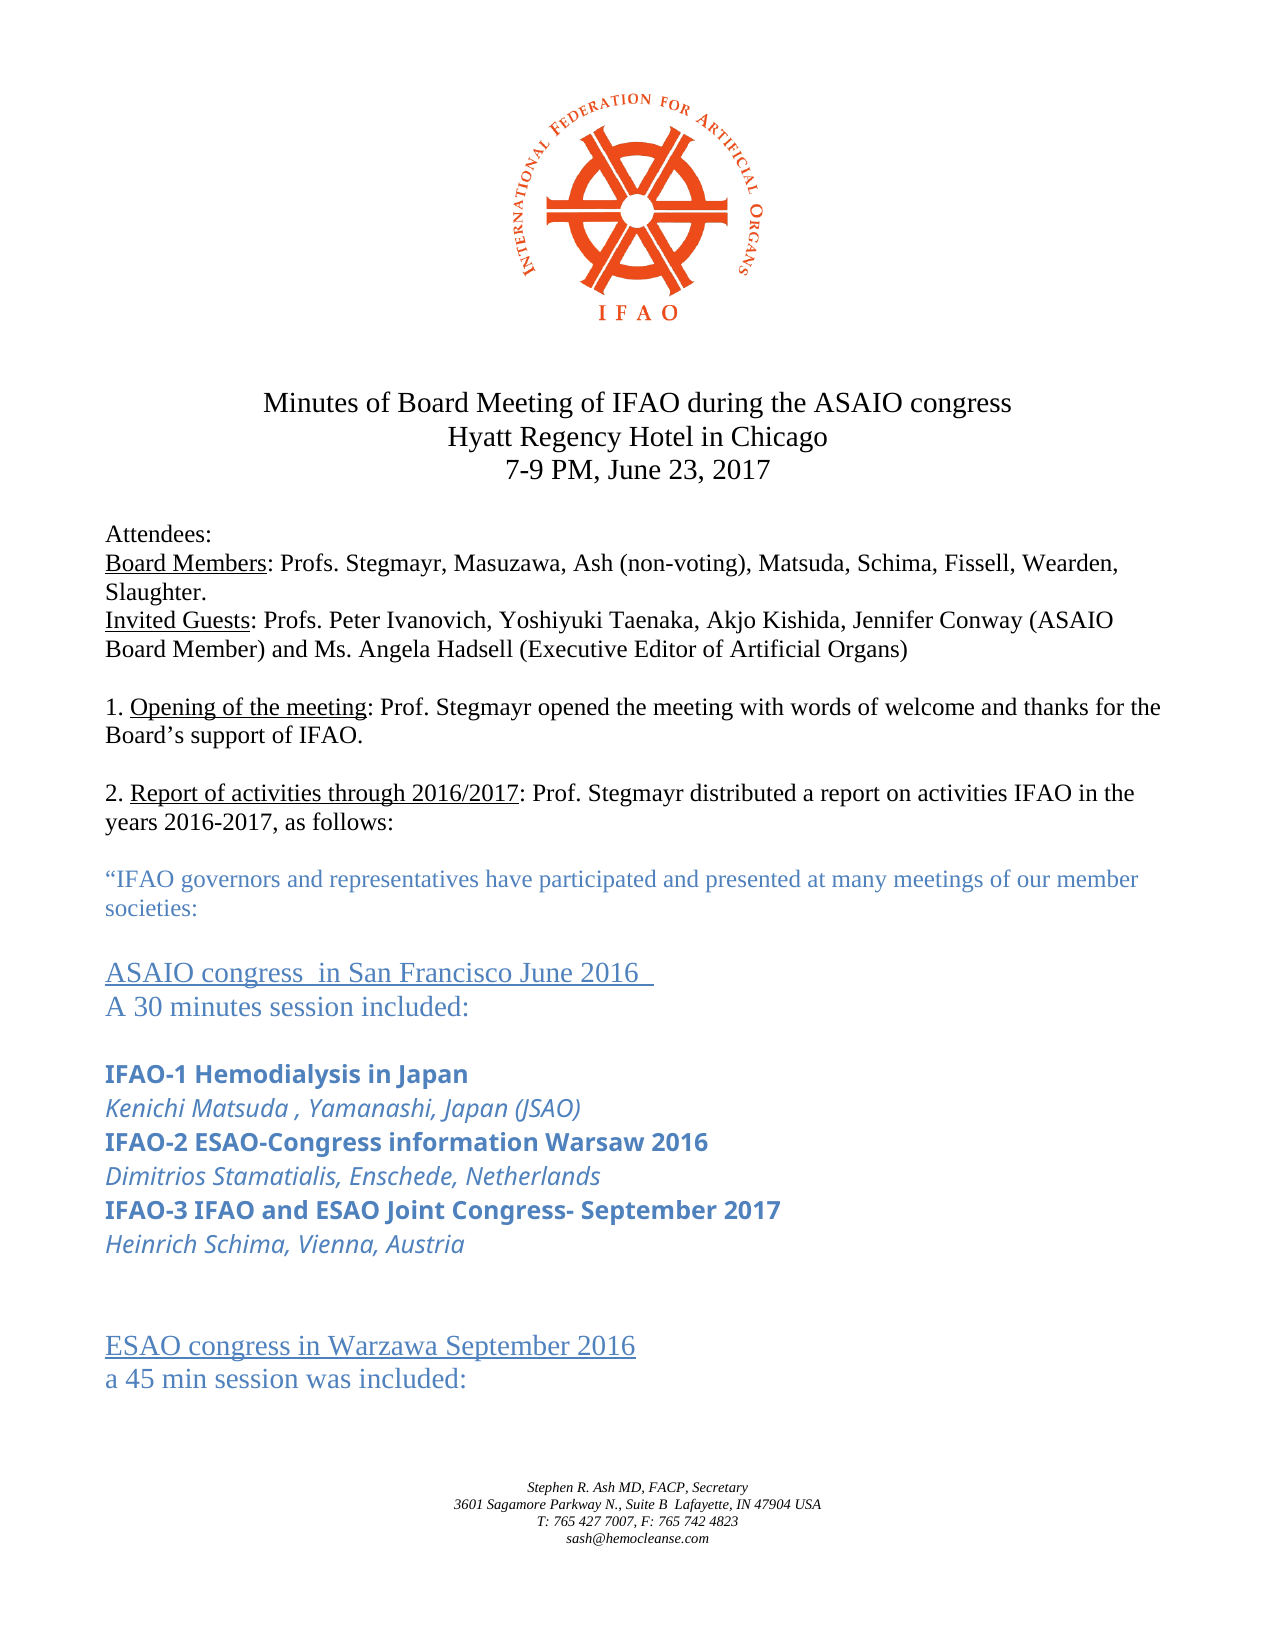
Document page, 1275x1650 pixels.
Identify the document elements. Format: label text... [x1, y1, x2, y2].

text IFAO-3 IFAO and ESAO Joint Congress- September 2017 [105, 1193, 1170, 1227]
text Dimitrios Stamatialis, Enschede, Netherlands [105, 1159, 1170, 1193]
text 7-9 PM, June 23, 2017 [105, 452, 1170, 486]
text Board Members: Profs. Stegmayr, Masuzawa, Ash (non-voting), Matsuda, Schima, Fissell, Wearden, Slaughter. [105, 548, 1170, 606]
text IFAO-1 Hemodialysis in Japan [105, 1057, 1170, 1091]
text A 30 minutes session included: [105, 989, 1170, 1022]
text Invited Guests: Profs. Peter Ivanovich, Yoshiyuki Taenaka, Akjo Kishida, Jennifer Conway (ASAIO Board Member) and Ms. Angela Hadsell (Executive Editor of Artificial Organs) [105, 606, 1170, 663]
text 2. Report of activities through 2016/2017: Prof. Stegmayr distributed a report on activities IFAO in the years 2016-2017, as follows: “IFAO governors and representatives have participated and presented at many meetings of our member societies: [105, 778, 1170, 922]
picture [497, 75, 778, 338]
text 1. Opening of the meeting: Prof. Stegmayr opened the meeting with words of welcome and thanks for the Board’s support of IFAO. [105, 692, 1170, 749]
text ESAO congress in Warzawa September 2016 [105, 1328, 1170, 1362]
text a 45 min session was included: [105, 1362, 1170, 1395]
text Attendees: [105, 519, 1170, 548]
text IFAO-2 ESAO-Congress information Warsaw 2016 [105, 1125, 1170, 1159]
text Minutes of Board Meeting of IFAO during the ASAIO congress [105, 385, 1170, 419]
text Hyatt Regency Hotel in Chicago [105, 419, 1170, 452]
text ASAIO congress in San Francisco June 2016 [105, 955, 1170, 989]
text Heinrich Schima, Vienna, Austria [105, 1227, 1170, 1261]
text Kenichi Matsuda , Yamanashi, Japan (JSAO) [105, 1091, 1170, 1125]
